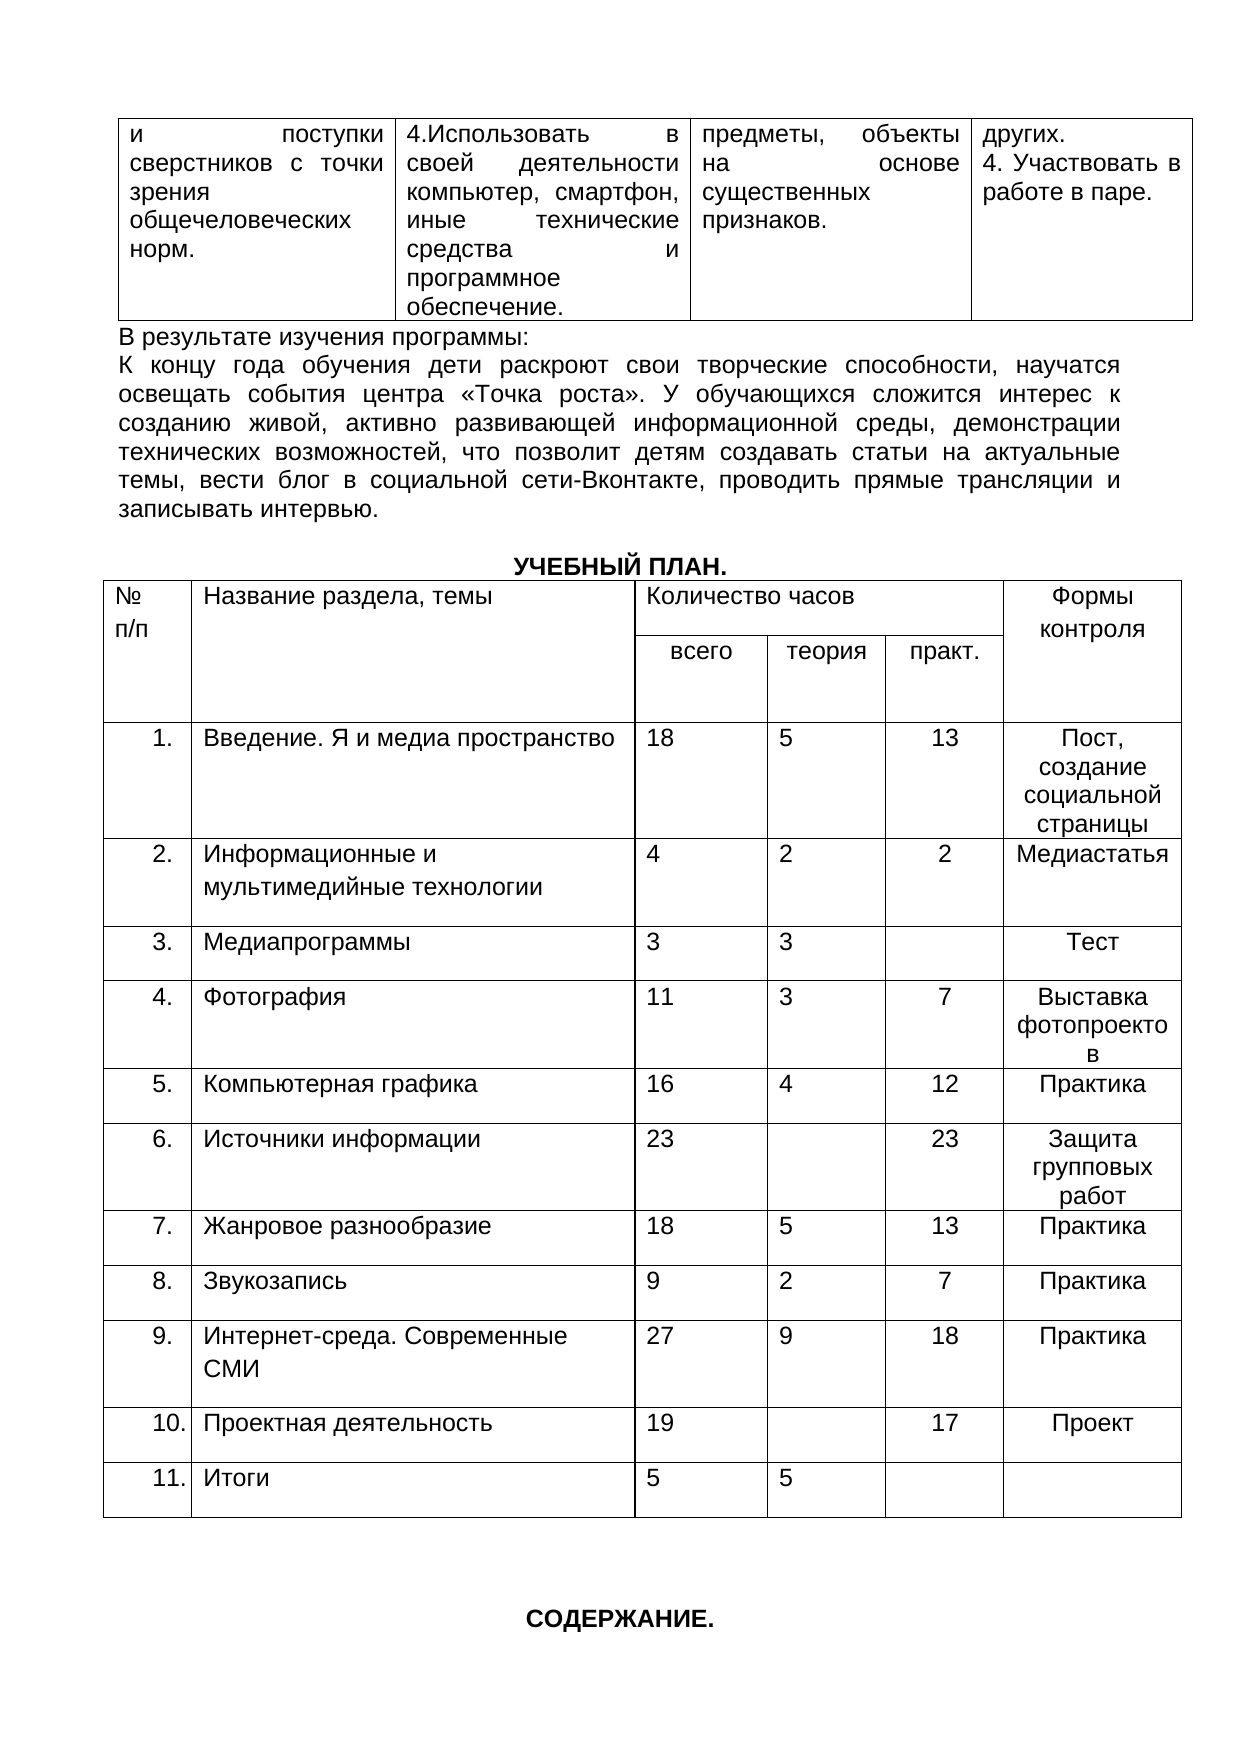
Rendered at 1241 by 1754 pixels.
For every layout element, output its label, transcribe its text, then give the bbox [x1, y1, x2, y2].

table_cell [104, 927, 191, 980]
table_cell [886, 1463, 1003, 1517]
table_cell 9 [636, 1266, 767, 1320]
table_cell 12 [886, 1069, 1003, 1123]
table_cell 27 [636, 1321, 767, 1407]
table_cell Практика [1004, 1069, 1181, 1123]
table_cell 16 [636, 1069, 767, 1123]
table_cell Итоги [192, 1463, 634, 1517]
table_cell 5 [768, 1463, 885, 1517]
table_cell 2 [768, 1266, 885, 1320]
table_cell 5 [768, 723, 885, 838]
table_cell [691, 119, 971, 320]
table_cell 19 [636, 1408, 767, 1462]
table_cell [886, 927, 1003, 980]
table_cell 2 [768, 839, 885, 926]
table_cell Медиастатья [1004, 839, 1181, 926]
table_cell [104, 1069, 191, 1123]
table_cell 5 [636, 1463, 767, 1517]
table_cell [396, 119, 690, 320]
table_cell Практика [1004, 1211, 1181, 1265]
table_cell [104, 981, 191, 1068]
table_header Формы контроля [1004, 581, 1181, 722]
table_cell [104, 1124, 191, 1210]
table_cell теория [768, 636, 885, 722]
table_cell Проект [1004, 1408, 1181, 1462]
table_header Количество часов [636, 581, 1003, 635]
text К концу года обучения дети раскроют свои творческие способности, научатся освещать события центра «Точка роста». У обучающихся сложится интерес к созданию живой, активно развивающей информационной среды, демонстрации технических возможностей, что позволит детям создавать статьи на актуальные темы, вести блог в социальной сети-Вконтакте, проводить прямые трансляции и записывать интервью. [118, 350, 1122, 523]
table_cell [104, 1321, 191, 1407]
table_cell [768, 1124, 885, 1210]
table_cell [1004, 1463, 1181, 1517]
table_cell [104, 1211, 191, 1265]
table_cell Тест [1004, 927, 1181, 980]
table_cell 17 [886, 1408, 1003, 1462]
table_cell Информационные и мультимедийные технологии [192, 839, 634, 926]
table_cell [104, 839, 191, 926]
table_cell [104, 1463, 191, 1517]
table_cell Жанровое разнообразие [192, 1211, 634, 1265]
table_cell 18 [636, 1211, 767, 1265]
table_cell 4 [636, 839, 767, 926]
table_cell 5 [768, 1211, 885, 1265]
table_cell Пост, создание социальной страницы [1004, 723, 1181, 838]
table_cell 18 [636, 723, 767, 838]
table_cell 3 [768, 927, 885, 980]
table_cell 18 [886, 1321, 1003, 1407]
table_cell [104, 1408, 191, 1462]
text УЧЕБНЫЙ ПЛАН. [118, 551, 1122, 580]
table_cell Источники информации [192, 1124, 634, 1210]
table_cell практ. [886, 636, 1003, 722]
table_cell Практика [1004, 1321, 1181, 1407]
table_cell 9 [768, 1321, 885, 1407]
table_cell 13 [886, 723, 1003, 838]
table_cell 3 [636, 927, 767, 980]
table_cell Медиапрограммы [192, 927, 634, 980]
table_cell Проектная деятельность [192, 1408, 634, 1462]
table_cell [972, 119, 1192, 320]
table_cell 13 [886, 1211, 1003, 1265]
table_cell 3 [768, 981, 885, 1068]
table_cell Практика [1004, 1266, 1181, 1320]
table_cell Введение. Я и медиа пространство [192, 723, 634, 838]
table_header Название раздела, темы [192, 581, 634, 722]
table_header № п/п [104, 581, 191, 722]
table_cell Защита групповых работ [1004, 1124, 1181, 1210]
table_cell Фотография [192, 981, 634, 1068]
table_cell Звукозапись [192, 1266, 634, 1320]
table_cell всего [636, 636, 767, 722]
table_cell [104, 723, 191, 838]
table_cell 23 [636, 1124, 767, 1210]
table_cell 2 [886, 839, 1003, 926]
table_cell [768, 1408, 885, 1462]
table_cell Компьютерная графика [192, 1069, 634, 1123]
table_cell 7 [886, 981, 1003, 1068]
table_cell Выставка фотопроектов [1004, 981, 1181, 1068]
table_cell 4 [768, 1069, 885, 1123]
table_cell 7 [886, 1266, 1003, 1320]
text СОДЕРЖАНИЕ. [118, 1604, 1122, 1633]
table_cell 11 [636, 981, 767, 1068]
table_cell 23 [886, 1124, 1003, 1210]
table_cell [119, 119, 395, 320]
table_cell Интернет-среда. Современные СМИ [192, 1321, 634, 1407]
table_cell [104, 1266, 191, 1320]
text В результате изучения программы: [118, 321, 1122, 350]
